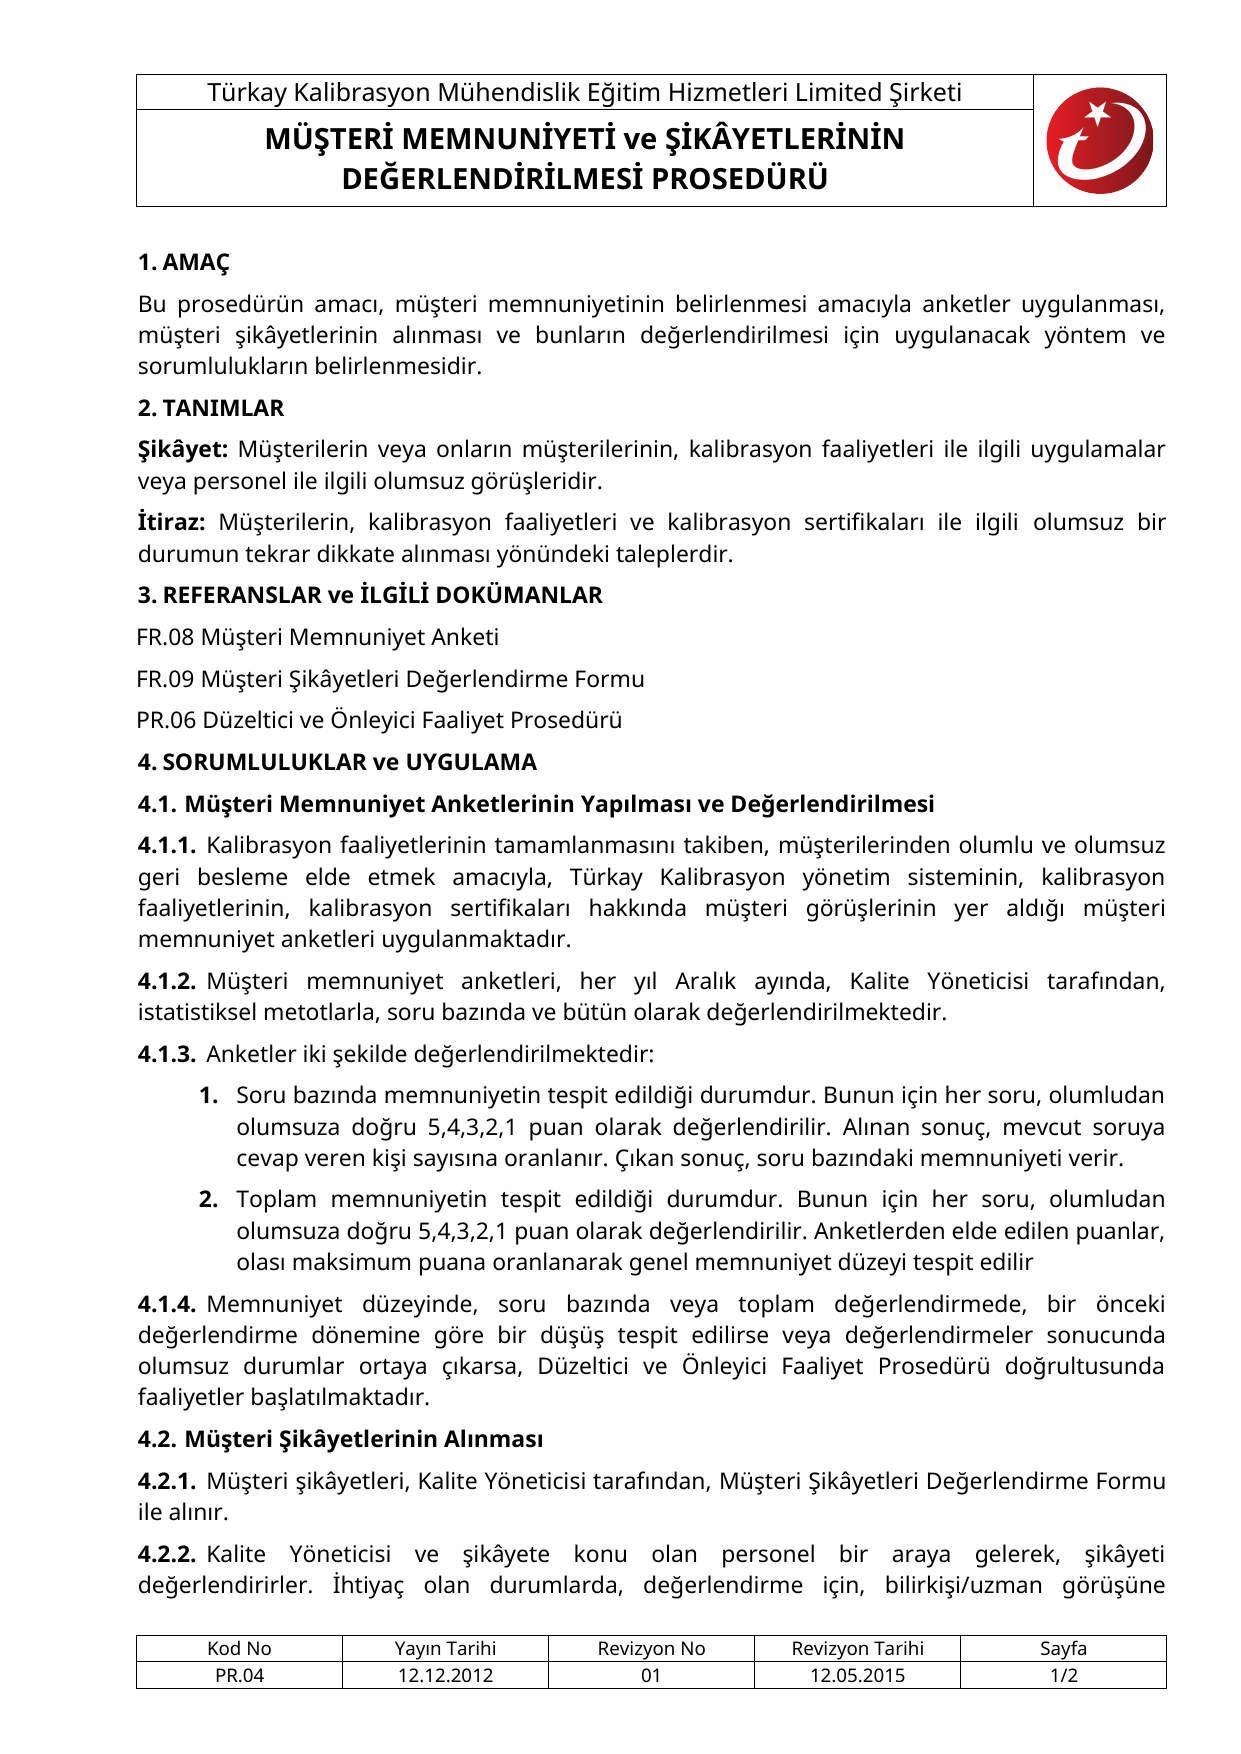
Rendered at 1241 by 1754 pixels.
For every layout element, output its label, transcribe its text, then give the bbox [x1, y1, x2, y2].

picture [1046, 87, 1154, 194]
list TANIMLAR [138, 392, 1167, 423]
list Kalibrasyon faaliyetlerinin tamamlanmasını takiben, müşterilerinden olumlu ve olumsuz geri besleme elde etmek amacıyla, Türkay Kalibrasyon yönetim sisteminin, kalibrasyon faaliyetlerinin, kalibrasyon sertifikaları hakkında müşteri görüşlerinin yer aldığı müşteri memnuniyet anketleri uygulanmaktadır. [138, 829, 1167, 954]
list SORUMLULUKLAR ve UYGULAMA [138, 746, 1167, 777]
list Müşteri şikâyetleri, Kalite Yöneticisi tarafından, Müşteri Şikâyetleri Değerlendirme Formu ile alınır. [138, 1465, 1167, 1527]
text FR.08 Müşteri Memnuniyet Anketi [136, 621, 1167, 652]
list Toplam memnuniyetin tespit edildiği durumdur. Bunun için her soru, olumludan olumsuza doğru 5,4,3,2,1 puan olarak değerlendirilir. Anketlerden elde edilen puanlar, olası maksimum puana oranlanarak genel memnuniyet düzeyi tespit edilir [199, 1183, 1167, 1277]
text Bu prosedürün amacı, müşteri memnuniyetinin belirlenmesi amacıyla anketler uygulanması, müşteri şikâyetlerinin alınması ve bunların değerlendirilmesi için uygulanacak yöntem ve sorumlulukların belirlenmesidir. [138, 288, 1167, 381]
list Soru bazında memnuniyetin tespit edildiği durumdur. Bunun için her soru, olumludan olumsuza doğru 5,4,3,2,1 puan olarak değerlendirilir. Alınan sonuç, mevcut soruya cevap veren kişi sayısına oranlanır. Çıkan sonuç, soru bazındaki memnuniyeti verir. [199, 1079, 1167, 1173]
text İtiraz: Müşterilerin, kalibrasyon faaliyetleri ve kalibrasyon sertifikaları ile ilgili olumsuz bir durumun tekrar dikkate alınması yönündeki taleplerdir. [138, 506, 1167, 569]
list Müşteri Memnuniyet Anketlerinin Yapılması ve Değerlendirilmesi [138, 788, 1167, 819]
text FR.09 Müşteri Şikâyetleri Değerlendirme Formu [136, 663, 1167, 694]
list Memnuniyet düzeyinde, soru bazında veya toplam değerlendirmede, bir önceki değerlendirme dönemine göre bir düşüş tespit edilirse veya değerlendirmeler sonucunda olumsuz durumlar ortaya çıkarsa, Düzeltici ve Önleyici Faaliyet Prosedürü doğrultusunda faaliyetler başlatılmaktadır. [138, 1288, 1167, 1413]
list Müşteri Şikâyetlerinin Alınması [138, 1423, 1167, 1454]
text Şikâyet: Müşterilerin veya onların müşterilerinin, kalibrasyon faaliyetleri ile ilgili uygulamalar veya personel ile ilgili olumsuz görüşleridir. [138, 433, 1167, 496]
list Müşteri memnuniyet anketleri, her yıl Aralık ayında, Kalite Yöneticisi tarafından, istatistiksel metotlarla, soru bazında ve bütün olarak değerlendirilmektedir. [138, 965, 1167, 1027]
list AMAÇ [138, 246, 1167, 277]
list REFERANSLAR ve İLGİLİ DOKÜMANLAR [138, 579, 1167, 611]
text PR.06 Düzeltici ve Önleyici Faaliyet Prosedürü [136, 704, 1167, 736]
list Anketler iki şekilde değerlendirilmektedir: [138, 1038, 1167, 1069]
